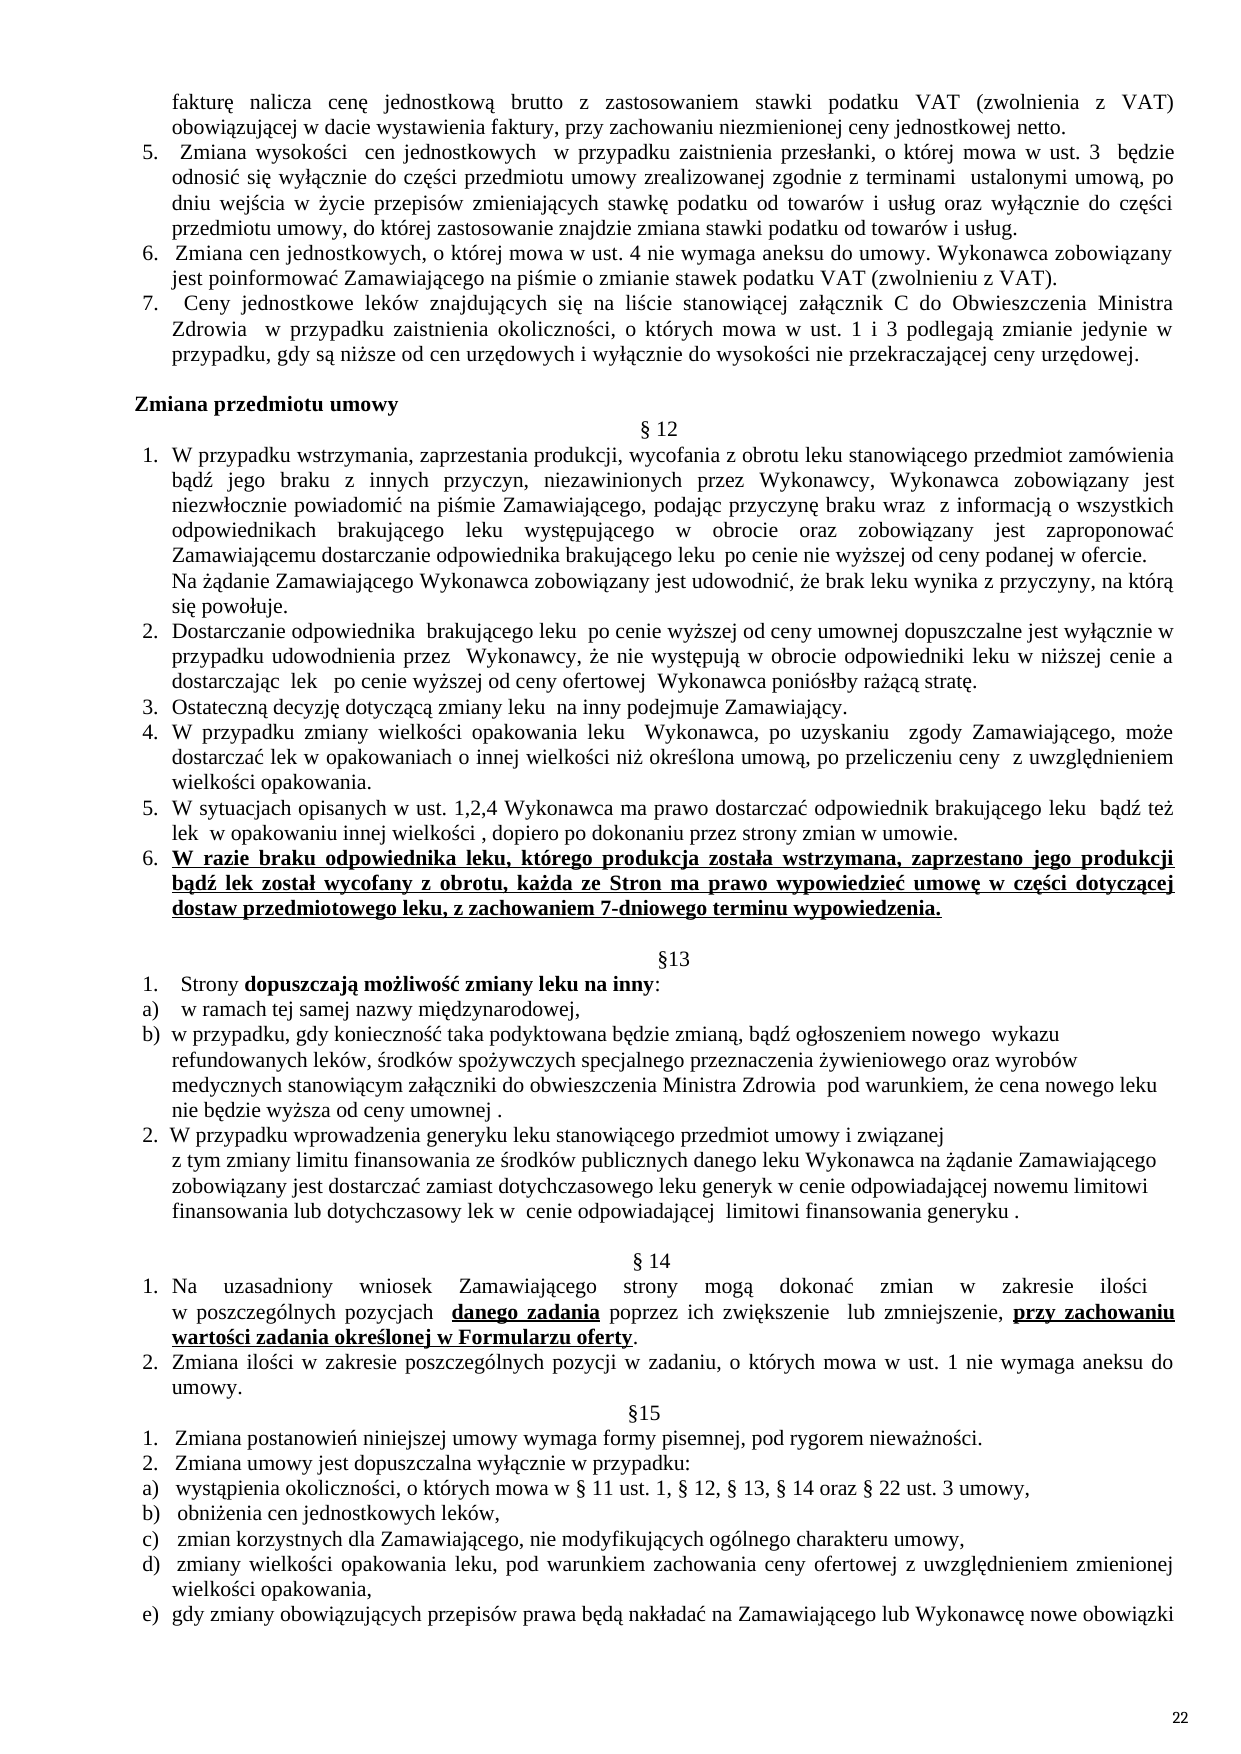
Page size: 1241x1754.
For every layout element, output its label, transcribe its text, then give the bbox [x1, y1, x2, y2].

text Zmiana przedmiotu umowy [134, 391, 1175, 416]
text 2. W przypadku wprowadzenia generyku leku stanowiącego przedmiot umowy i związanej z tym zmiany limitu finansowania ze środków publicznych danego leku Wykonawca na żądanie Zamawiającego zobowiązany jest dostarczać zamiast dotychczasowego leku generyk w cenie odpowiadającej nowemu limitowi finansowania lub dotychczasowy lek w cenie odpowiadającej limitowi finansowania generyku . [142, 1122, 1175, 1223]
list Zmiana ilości w zakresie poszczególnych pozycji w zadaniu, o których mowa w ust. 1 nie wymaga aneksu do umowy. [142, 1349, 1175, 1399]
text 1. Strony dopuszczają możliwość zmiany leku na inny: [142, 971, 1175, 996]
list W przypadku zmiany wielkości opakowania leku Wykonawca, po uzyskaniu zgody Zamawiającego, może dostarczać lek w opakowaniach o innej wielkości niż określona umową, po przeliczeniu ceny z uwzględnieniem wielkości opakowania. [142, 719, 1175, 794]
text §15 [112, 1399, 1175, 1425]
text Na żądanie Zamawiającego Wykonawca zobowiązany jest udowodnić, że brak leku wynika z przyczyny, na którą się powołuje. [142, 568, 1175, 618]
list Zmiana wysokości cen jednostkowych w przypadku zaistnienia przesłanki, o której mowa w ust. 3 będzie odnosić się wyłącznie do części przedmiotu umowy zrealizowanej zgodnie z terminami ustalonymi umową, po dniu wejścia w życie przepisów zmieniających stawkę podatku od towarów i usług oraz wyłącznie do części przedmiotu umowy, do której zastosowanie znajdzie zmiana stawki podatku od towarów i usług. [142, 139, 1175, 240]
text §13 [172, 946, 1175, 971]
list W razie braku odpowiednika leku, którego produkcja została wstrzymana, zaprzestano jego produkcji bądź lek został wycofany z obrotu, każda ze Stron ma prawo wypowiedzieć umowę w części dotyczącej dostaw przedmiotowego leku, z zachowaniem 7-dniowego terminu wypowiedzenia. [142, 845, 1175, 921]
text § 12 [142, 416, 1175, 442]
text d) zmiany wielkości opakowania leku, pod warunkiem zachowania ceny ofertowej z uwzględnieniem zmienionej wielkości opakowania, [142, 1551, 1175, 1601]
text 1. Zmiana postanowień niniejszej umowy wymaga formy pisemnej, pod rygorem nieważności. [142, 1425, 1175, 1450]
text b) w przypadku, gdy konieczność taka podyktowana będzie zmianą, bądź ogłoszeniem nowego wykazu refundowanych leków, środków spożywczych specjalnego przeznaczenia żywieniowego oraz wyrobów medycznych stanowiącym załączniki do obwieszczenia Ministra Zdrowia pod warunkiem, że cena nowego leku nie będzie wyższa od ceny umownej . [142, 1021, 1175, 1122]
text b) obniżenia cen jednostkowych leków, [142, 1500, 1175, 1526]
text a) wystąpienia okoliczności, o których mowa w § 11 ust. 1, § 12, § 13, § 14 oraz § 22 ust. 3 umowy, [142, 1475, 1175, 1500]
text c) zmian korzystnych dla Zamawiającego, nie modyfikujących ogólnego charakteru umowy, [142, 1526, 1175, 1551]
list W przypadku wstrzymania, zaprzestania produkcji, wycofania z obrotu leku stanowiącego przedmiot zamówienia bądź jego braku z innych przyczyn, niezawinionych przez Wykonawcy, Wykonawca zobowiązany jest niezwłocznie powiadomić na piśmie Zamawiającego, podając przyczynę braku wraz z informacją o wszystkich odpowiednikach brakującego leku występującego w obrocie oraz zobowiązany jest zaproponować Zamawiającemu dostarczanie odpowiednika brakującego leku po cenie nie wyższej od ceny podanej w ofercie. [142, 442, 1175, 568]
text a) w ramach tej samej nazwy międzynarodowej, [142, 996, 1175, 1021]
text 2. Zmiana umowy jest dopuszczalna wyłącznie w przypadku: [142, 1450, 1175, 1475]
list Ostateczną decyzję dotyczącą zmiany leku na inny podejmuje Zamawiający. [142, 694, 1175, 719]
list W sytuacjach opisanych w ust. 1,2,4 Wykonawca ma prawo dostarczać odpowiednik brakującego leku bądź też lek w opakowaniu innej wielkości , dopiero po dokonaniu przez strony zmian w umowie. [142, 794, 1175, 845]
text § 14 [112, 1248, 1190, 1273]
list Dostarczanie odpowiednika brakującego leku po cenie wyższej od ceny umownej dopuszczalne jest wyłącznie w przypadku udowodnienia przez Wykonawcy, że nie występują w obrocie odpowiedniki leku w niższej cenie a dostarczając lek po cenie wyższej od ceny ofertowej Wykonawca poniósłby rażącą stratę. [142, 618, 1175, 694]
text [142, 1601, 1175, 1626]
list Na uzasadniony wniosek Zamawiającego strony mogą dokonać zmian w zakresie ilości w poszczególnych pozycjach danego zadania poprzez ich zwiększenie lub zmniejszenie, przy zachowaniu wartości zadania określonej w Formularzu oferty. [142, 1273, 1175, 1349]
list Ceny jednostkowe leków znajdujących się na liście stanowiącej załącznik C do Obwieszczenia Ministra Zdrowia w przypadku zaistnienia okoliczności, o których mowa w ust. 1 i 3 podlegają zmianie jedynie w przypadku, gdy są niższe od cen urzędowych i wyłącznie do wysokości nie przekraczającej ceny urzędowej. [142, 290, 1175, 366]
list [142, 89, 1175, 139]
list Zmiana cen jednostkowych, o której mowa w ust. 4 nie wymaga aneksu do umowy. Wykonawca zobowiązany jest poinformować Zamawiającego na piśmie o zmianie stawek podatku VAT (zwolnieniu z VAT). [142, 240, 1175, 290]
